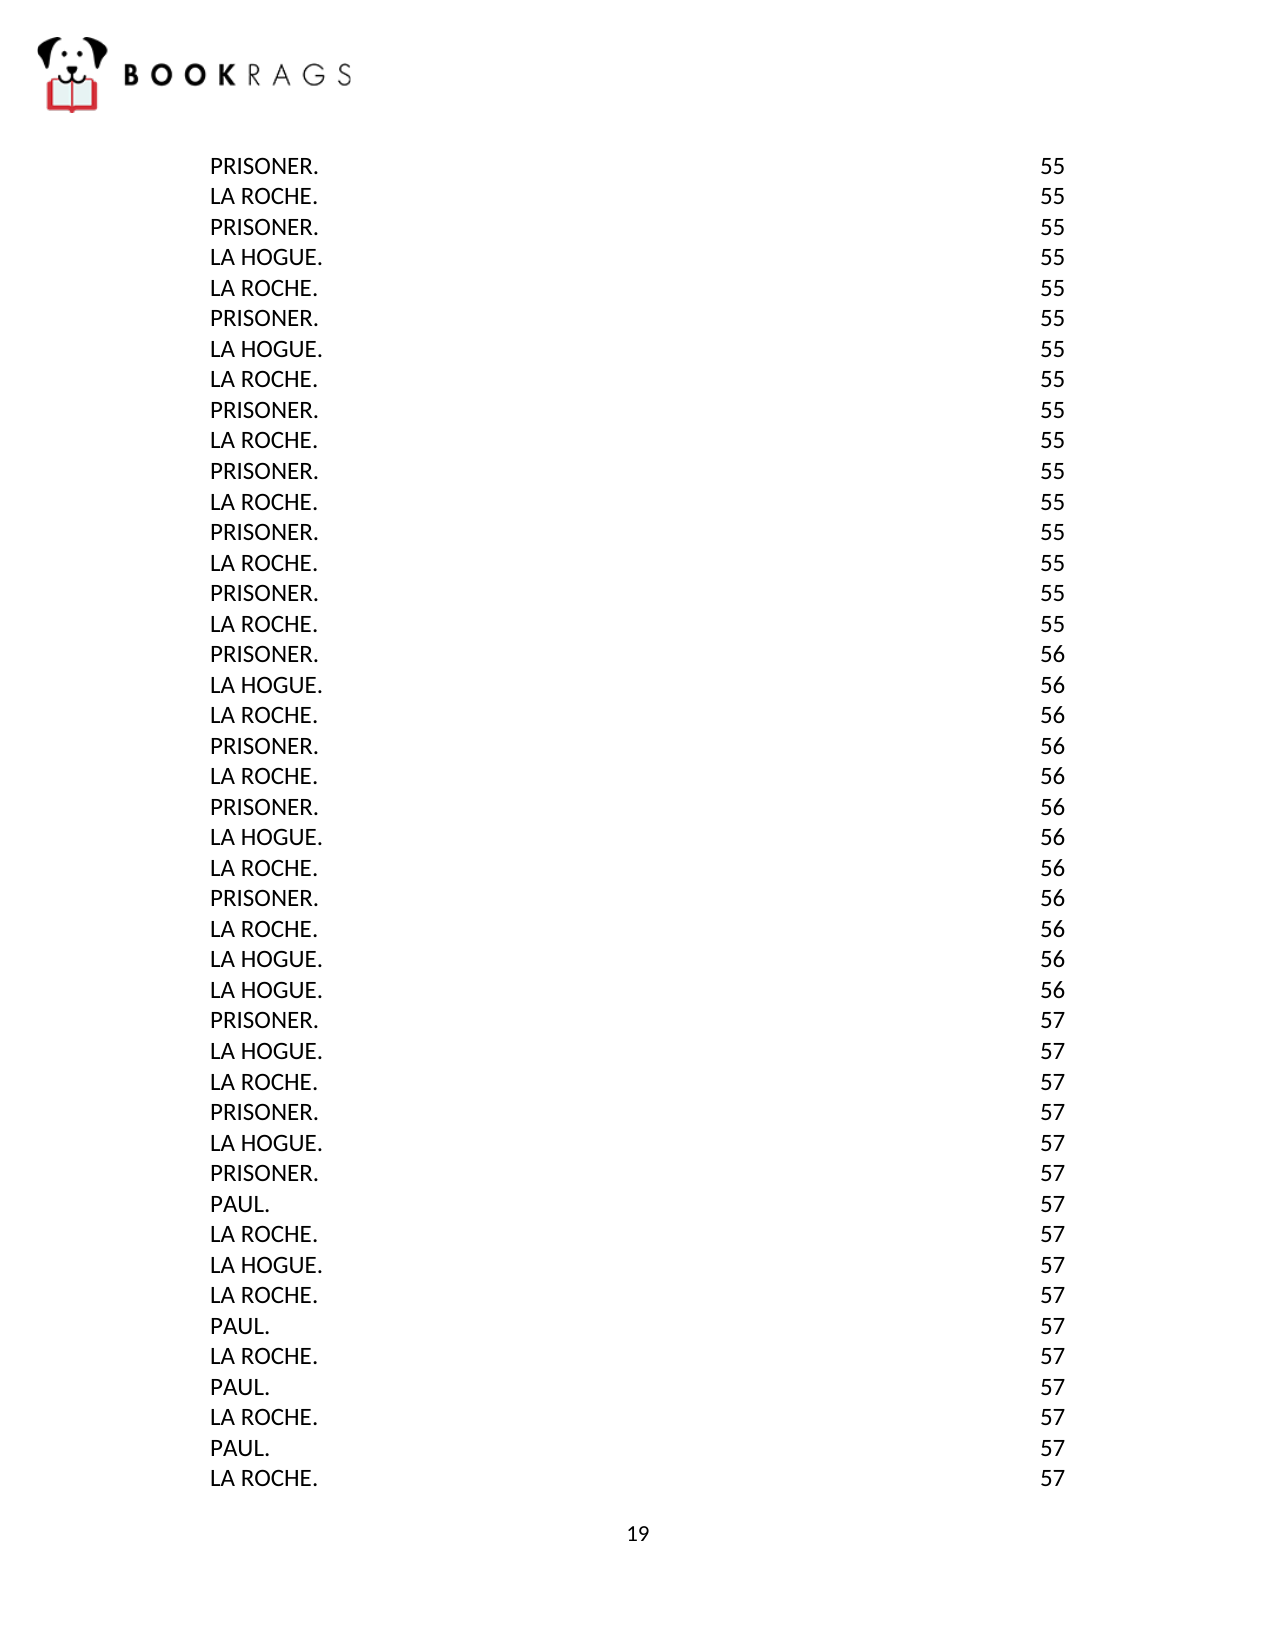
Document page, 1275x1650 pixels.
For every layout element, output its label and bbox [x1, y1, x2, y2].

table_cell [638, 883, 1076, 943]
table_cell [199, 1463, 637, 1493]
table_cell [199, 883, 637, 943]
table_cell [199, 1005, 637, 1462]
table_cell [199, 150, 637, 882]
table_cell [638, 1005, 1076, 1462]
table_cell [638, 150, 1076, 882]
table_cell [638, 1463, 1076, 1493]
picture [37, 37, 351, 113]
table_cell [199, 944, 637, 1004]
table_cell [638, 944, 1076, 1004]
